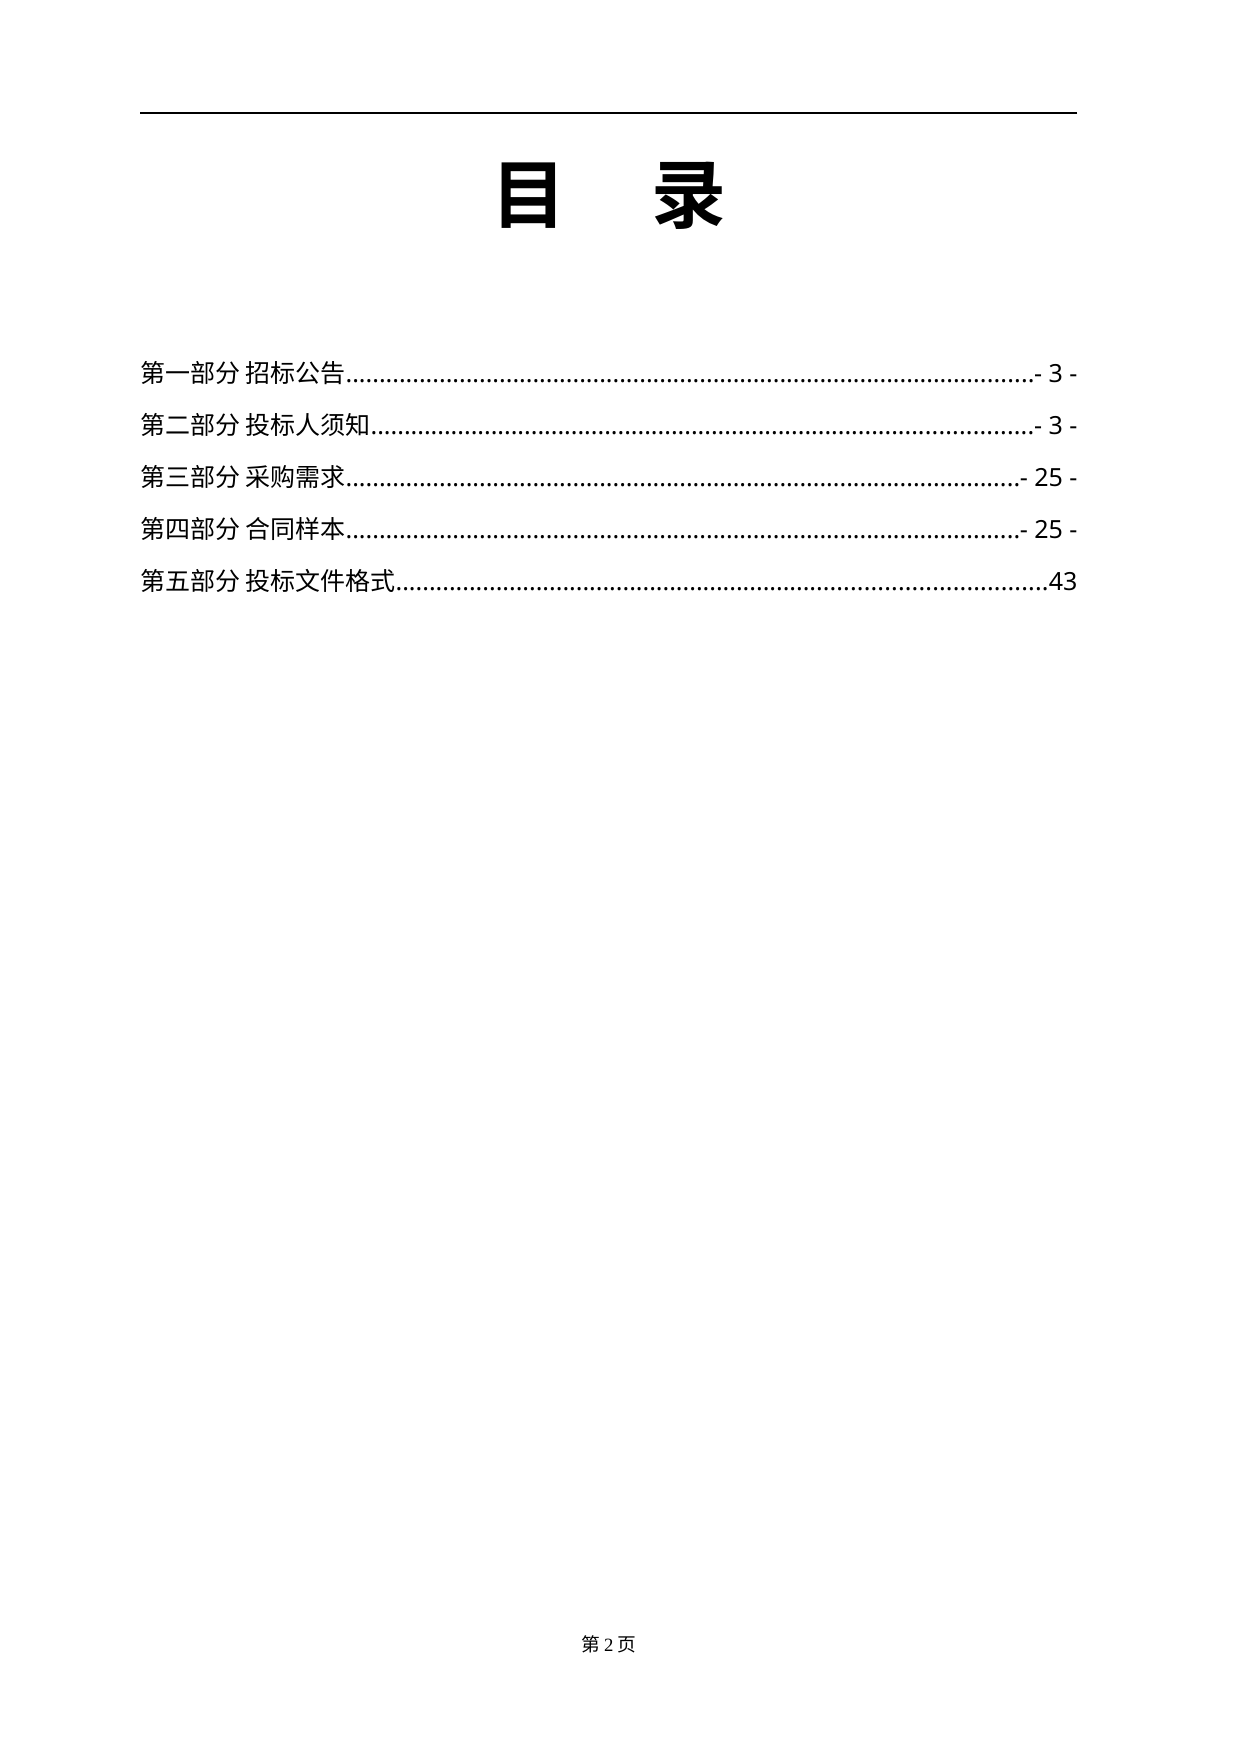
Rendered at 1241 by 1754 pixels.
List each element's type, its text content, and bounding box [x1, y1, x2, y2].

text 第一部分 招标公告 - 3 - [140, 353, 1077, 389]
text 目 录 [140, 136, 1077, 244]
text 第二部分 投标人须知 - 3 - [140, 405, 1077, 441]
text 第三部分 采购需求 - 25 - [140, 457, 1077, 493]
text 第五部分 投标文件格式 43 [140, 561, 1077, 598]
text 第四部分 合同样本 - 25 - [140, 509, 1077, 546]
